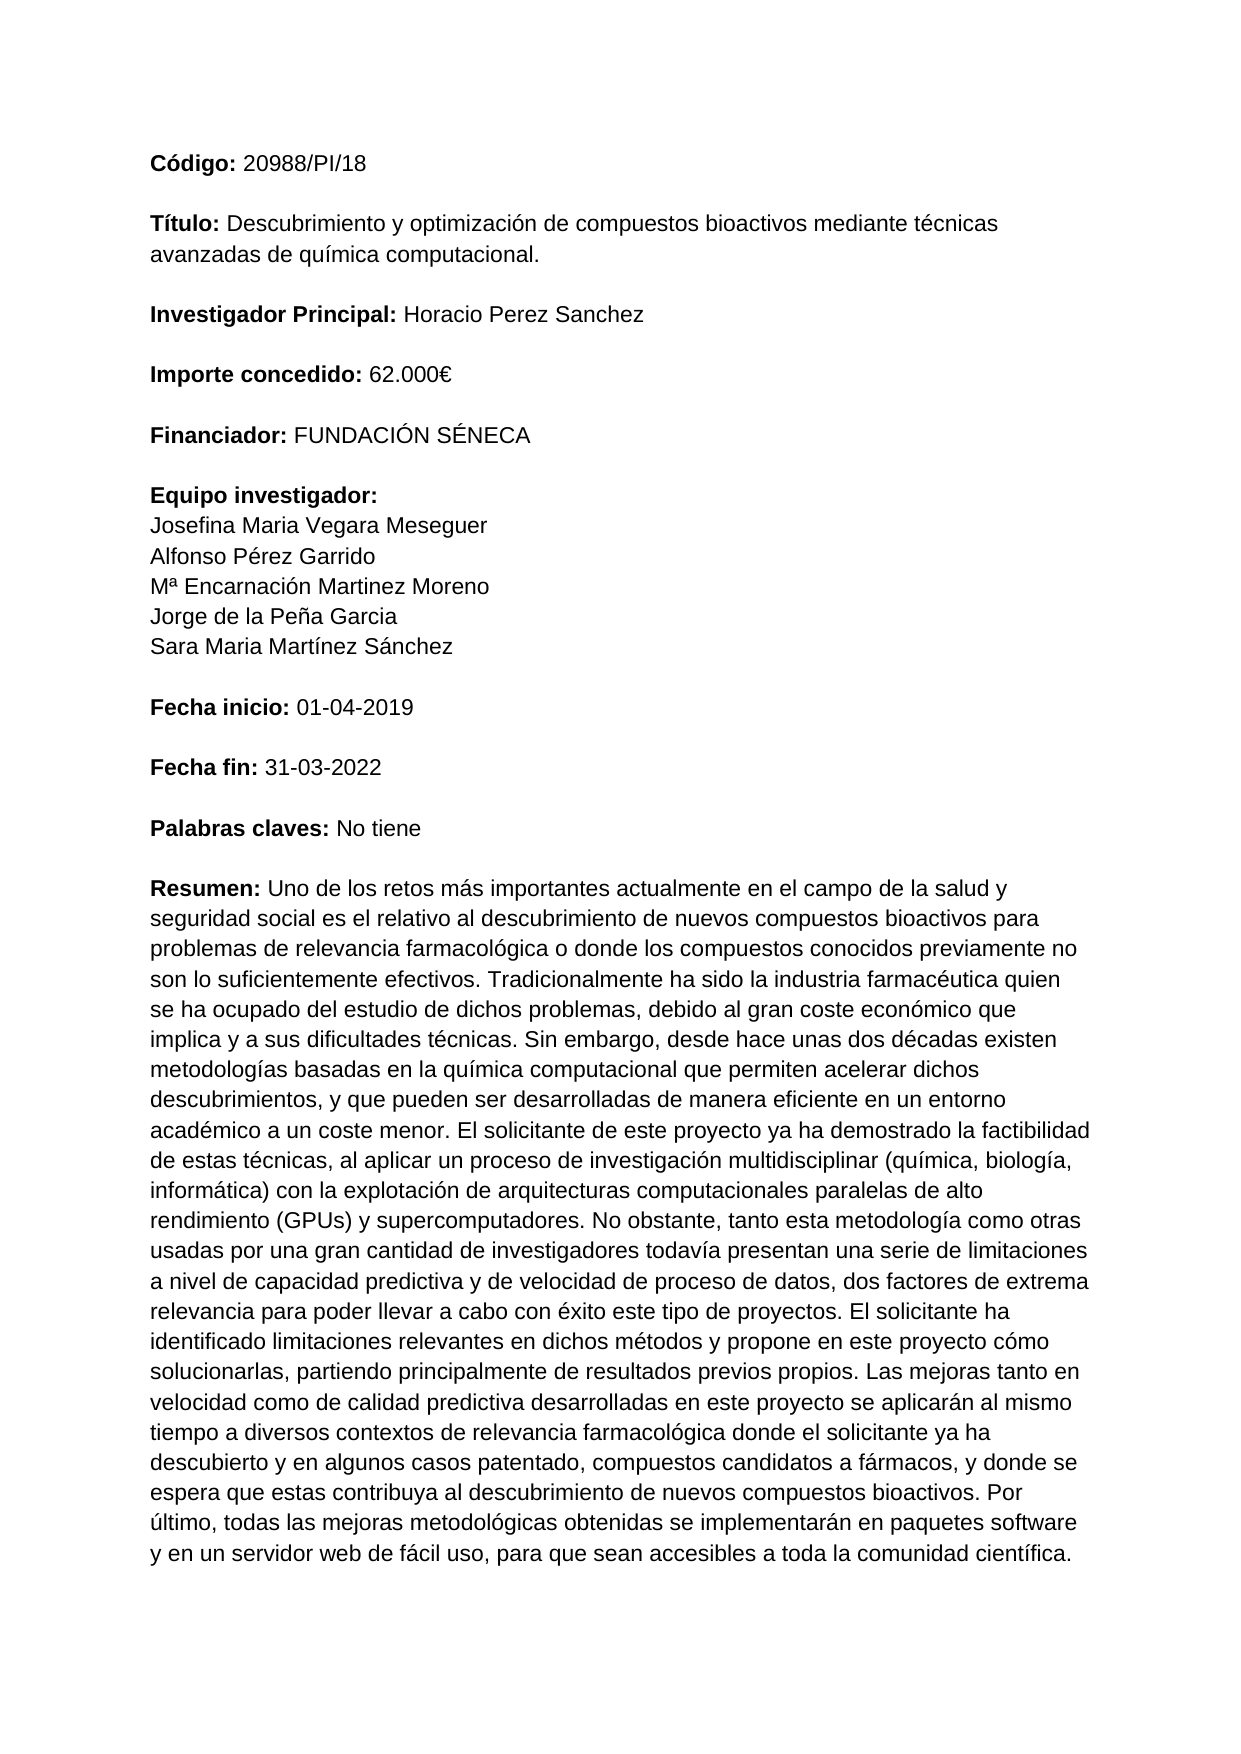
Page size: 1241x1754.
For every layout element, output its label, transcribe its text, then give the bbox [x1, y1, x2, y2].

text Equipo investigador: [150, 482, 1090, 509]
text Código: 20988/PI/18 [150, 150, 1090, 176]
text Resumen: Uno de los retos más importantes actualmente en el campo de la salud y seguridad social es el relativo al descubrimiento de nuevos compuestos bioactivos para problemas de relevancia farmacológica o donde los compuestos conocidos previamente no son lo suficientemente efectivos. Tradicionalmente ha sido la industria farmacéutica quien se ha ocupado del estudio de dichos problemas, debido al gran coste económico que implica y a sus dificultades técnicas. Sin embargo, desde hace unas dos décadas existen metodologías basadas en la química computacional que permiten acelerar dichos descubrimientos, y que pueden ser desarrolladas de manera eficiente en un entorno académico a un coste menor. El solicitante de este proyecto ya ha demostrado la factibilidad de estas técnicas, al aplicar un proceso de investigación multidisciplinar (química, biología, informática) con la explotación de arquitecturas computacionales paralelas de alto rendimiento (GPUs) y supercomputadores. No obstante, tanto esta metodología como otras usadas por una gran cantidad de investigadores todavía presentan una serie de limitaciones a nivel de capacidad predictiva y de velocidad de proceso de datos, dos factores de extrema relevancia para poder llevar a cabo con éxito este tipo de proyectos. El solicitante ha identificado limitaciones relevantes en dichos métodos y propone en este proyecto cómo solucionarlas, partiendo principalmente de resultados previos propios. Las mejoras tanto en velocidad como de calidad predictiva desarrolladas en este proyecto se aplicarán al mismo tiempo a diversos contextos de relevancia farmacológica donde el solicitante ya ha descubierto y en algunos casos patentado, compuestos candidatos a fármacos, y donde se espera que estas contribuya al descubrimiento de nuevos compuestos bioactivos. Por último, todas las mejoras metodológicas obtenidas se implementarán en paquetes software y en un servidor web de fácil uso, para que sean accesibles a toda la comunidad científica. [150, 875, 1090, 1566]
text Josefina Maria Vegara Meseguer [150, 512, 1090, 539]
text Título: Descubrimiento y optimización de compuestos bioactivos mediante técnicas avanzadas de química computacional. [150, 210, 1090, 267]
text Financiador: FUNDACIÓN SÉNECA [150, 422, 1090, 448]
text Sara Maria Martínez Sánchez [150, 633, 1090, 660]
text Fecha inicio: 01-04-2019 [150, 694, 1090, 720]
text Palabras claves: No tiene [150, 814, 1090, 841]
text Jorge de la Peña Garcia [150, 603, 1090, 629]
text Importe concedido: 62.000€ [150, 361, 1090, 388]
text Investigador Principal: Horacio Perez Sanchez [150, 301, 1090, 327]
text Mª Encarnación Martinez Moreno [150, 573, 1090, 599]
text Fecha fin: 31-03-2022 [150, 754, 1090, 781]
text Alfonso Pérez Garrido [150, 543, 1090, 569]
